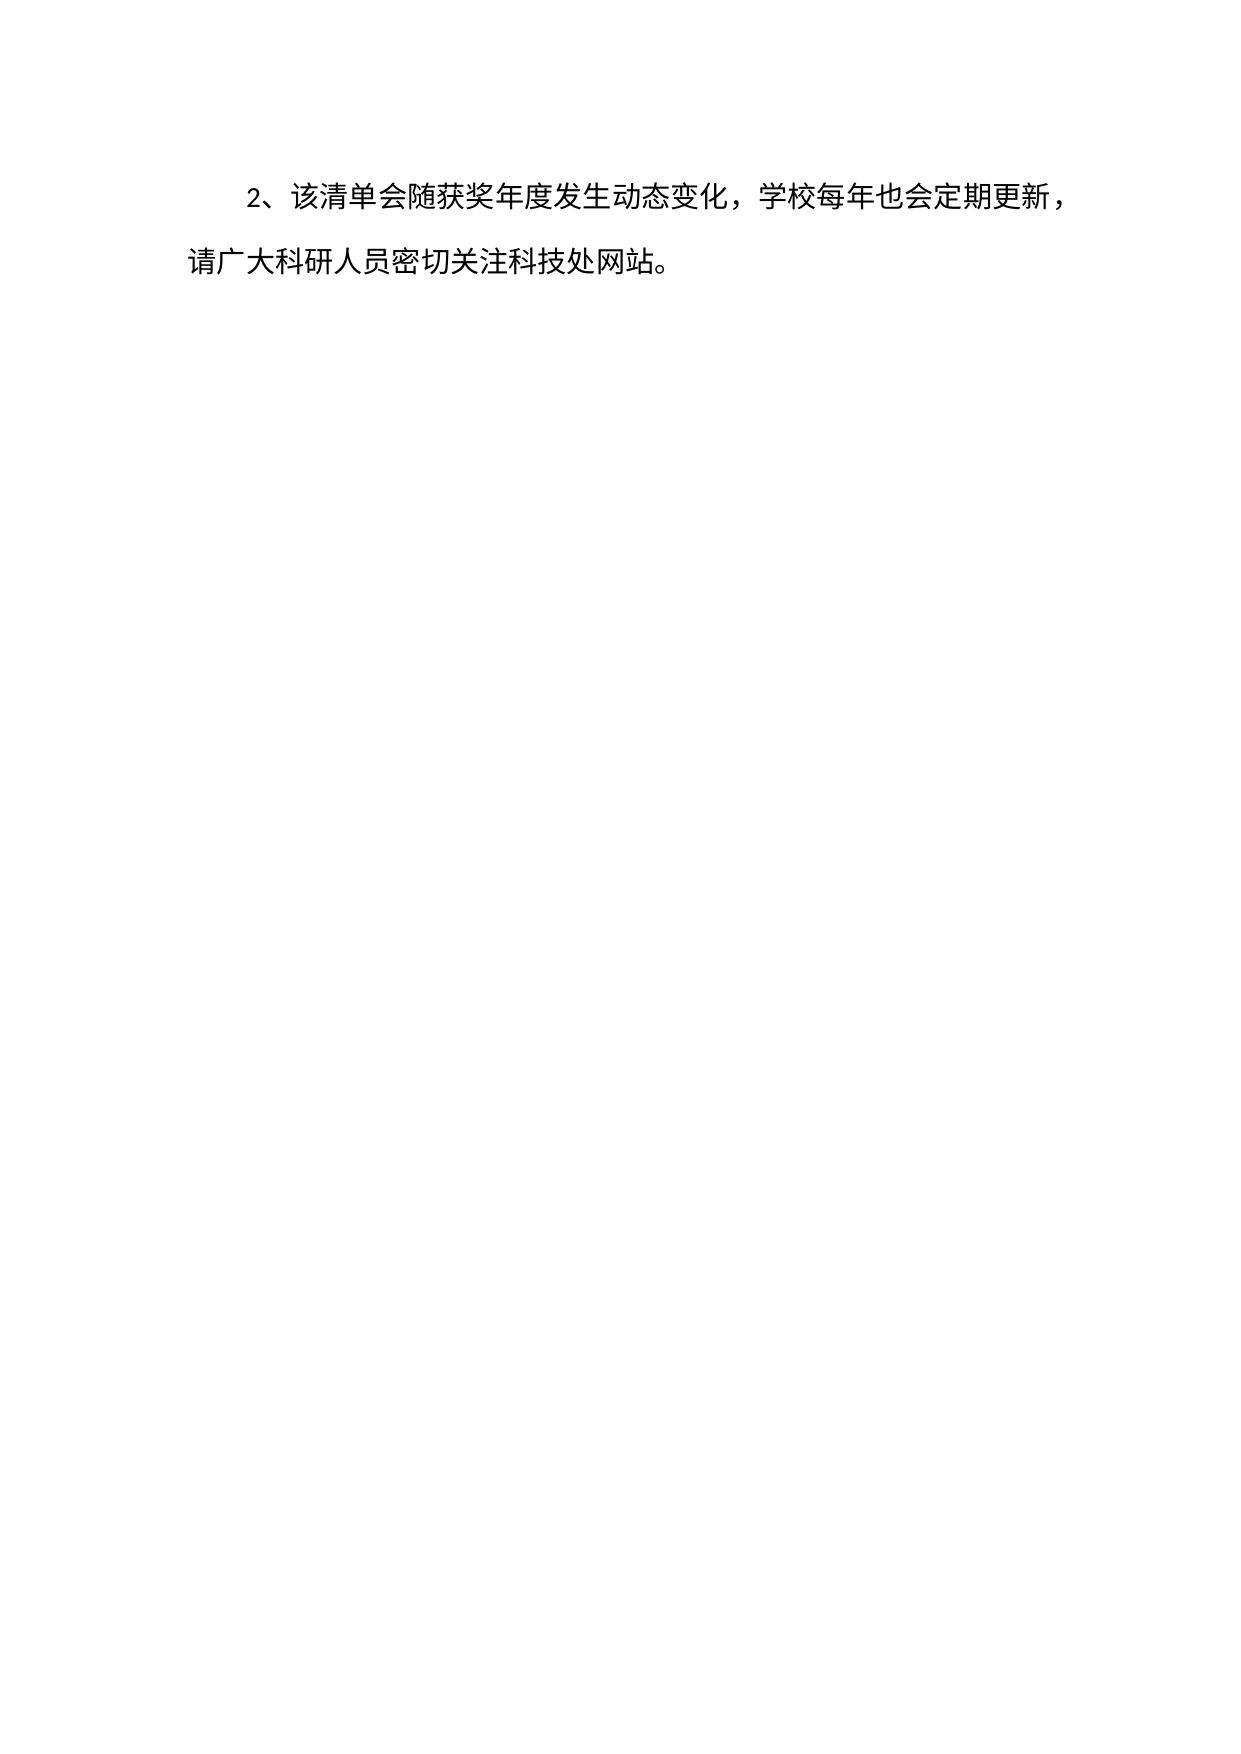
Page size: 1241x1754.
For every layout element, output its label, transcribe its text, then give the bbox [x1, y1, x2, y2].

text 2、该清单会随获奖年度发生动态变化，学校每年也会定期更新，请广大科研人员密切关注科技处网站。 [187, 162, 1053, 292]
